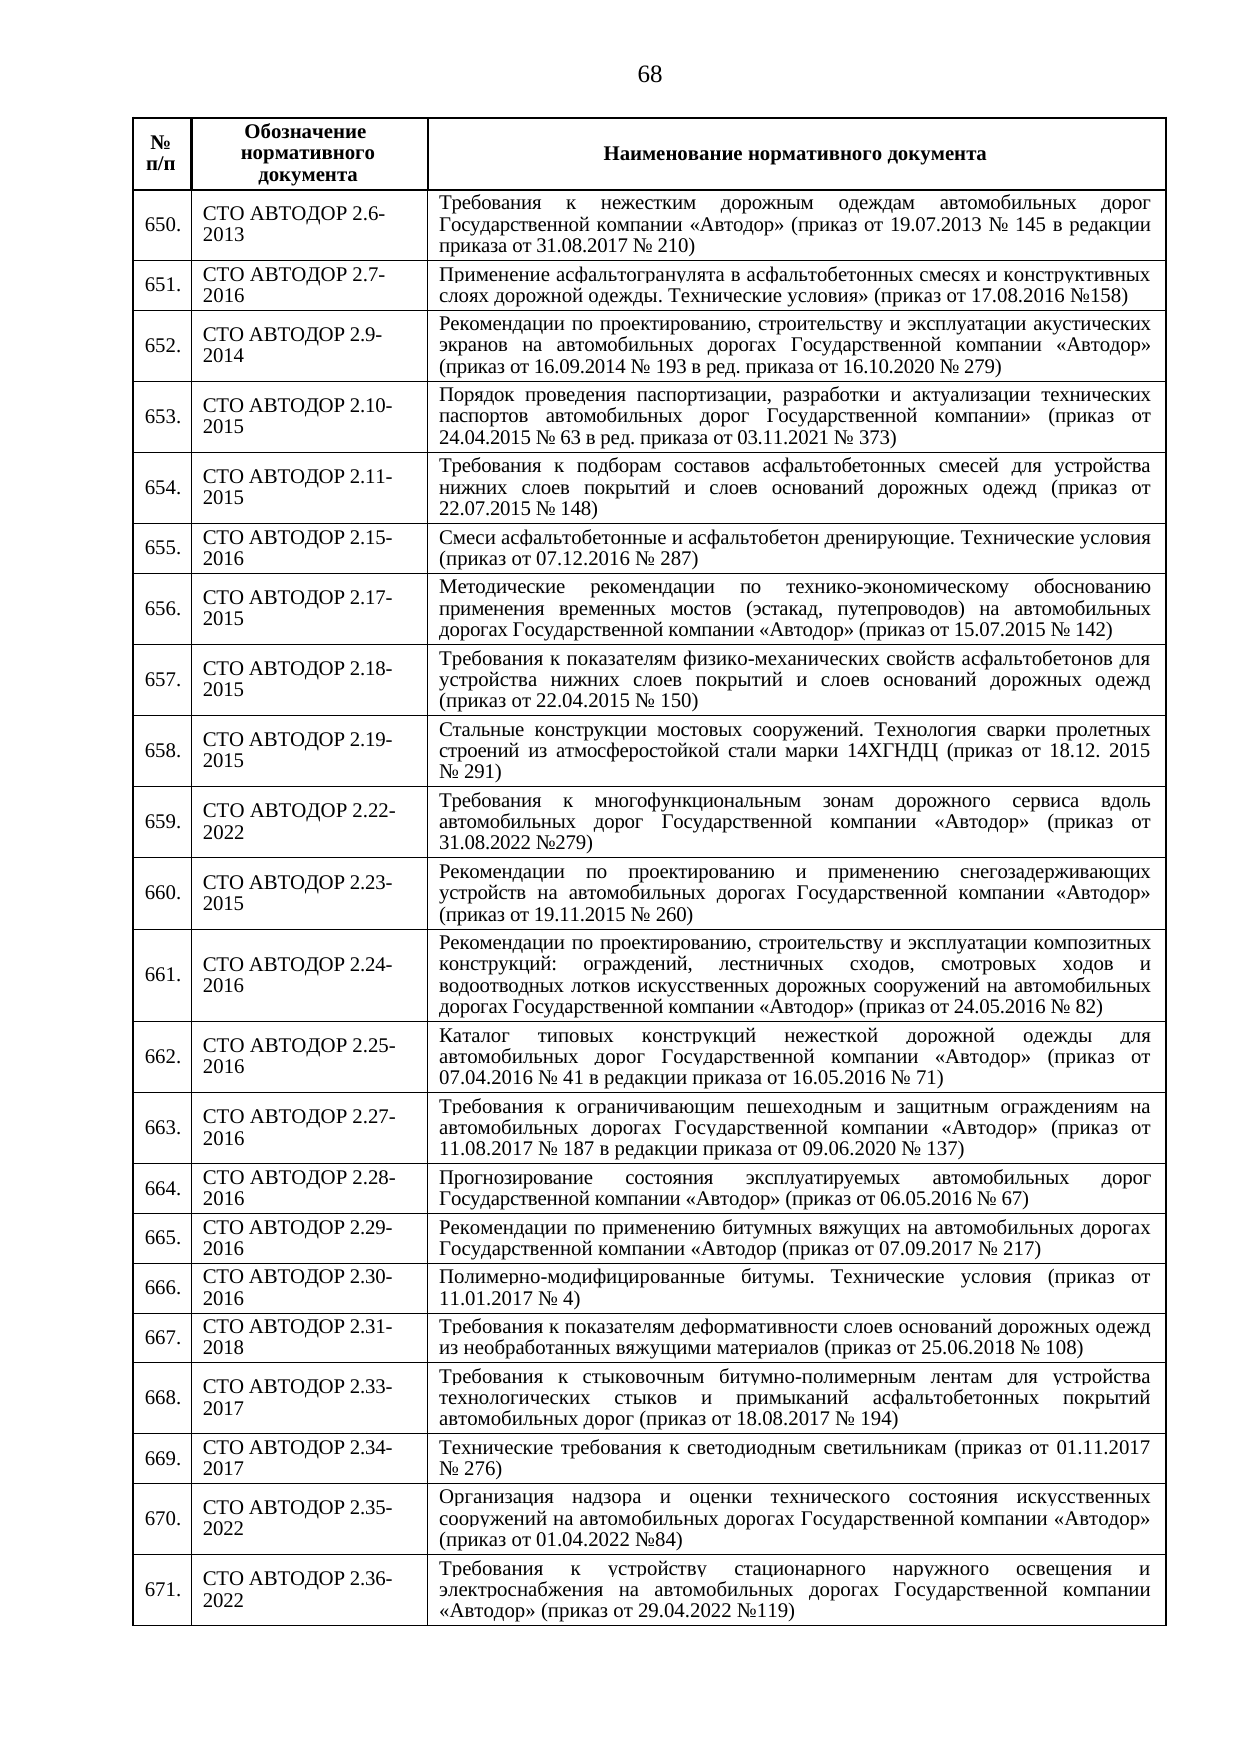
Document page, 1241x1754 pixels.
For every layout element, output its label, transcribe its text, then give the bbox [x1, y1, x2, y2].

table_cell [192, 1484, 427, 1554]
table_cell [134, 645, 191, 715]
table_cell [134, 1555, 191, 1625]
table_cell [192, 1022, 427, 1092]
table_header № п/п [134, 119, 190, 189]
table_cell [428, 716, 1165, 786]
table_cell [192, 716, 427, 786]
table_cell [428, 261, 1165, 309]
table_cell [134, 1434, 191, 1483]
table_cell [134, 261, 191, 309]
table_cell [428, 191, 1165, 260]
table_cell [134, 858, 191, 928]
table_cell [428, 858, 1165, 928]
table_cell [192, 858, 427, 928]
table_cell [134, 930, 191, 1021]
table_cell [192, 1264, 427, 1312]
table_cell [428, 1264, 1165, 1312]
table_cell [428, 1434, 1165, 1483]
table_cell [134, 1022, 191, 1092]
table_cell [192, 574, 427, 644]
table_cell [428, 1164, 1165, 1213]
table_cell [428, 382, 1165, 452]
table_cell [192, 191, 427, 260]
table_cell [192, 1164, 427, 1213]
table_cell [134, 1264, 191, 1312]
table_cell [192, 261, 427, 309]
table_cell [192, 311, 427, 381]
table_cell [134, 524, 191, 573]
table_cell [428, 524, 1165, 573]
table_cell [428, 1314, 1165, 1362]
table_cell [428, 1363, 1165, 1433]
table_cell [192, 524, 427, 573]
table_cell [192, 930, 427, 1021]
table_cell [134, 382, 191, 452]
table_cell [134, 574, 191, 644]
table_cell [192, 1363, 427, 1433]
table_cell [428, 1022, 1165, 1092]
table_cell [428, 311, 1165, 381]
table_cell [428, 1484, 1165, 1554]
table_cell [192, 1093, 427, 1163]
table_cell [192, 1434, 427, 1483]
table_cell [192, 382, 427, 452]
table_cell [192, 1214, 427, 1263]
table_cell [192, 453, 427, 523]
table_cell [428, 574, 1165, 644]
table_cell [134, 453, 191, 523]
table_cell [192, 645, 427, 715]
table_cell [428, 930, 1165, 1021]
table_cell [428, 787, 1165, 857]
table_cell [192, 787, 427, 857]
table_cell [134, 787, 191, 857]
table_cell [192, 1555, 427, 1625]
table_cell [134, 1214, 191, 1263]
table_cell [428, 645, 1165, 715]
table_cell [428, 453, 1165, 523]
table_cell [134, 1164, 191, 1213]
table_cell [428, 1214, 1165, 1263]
table_header Наименование нормативного документа [429, 119, 1165, 189]
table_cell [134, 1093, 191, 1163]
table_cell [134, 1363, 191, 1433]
table_header Обозначение нормативного документа [193, 119, 427, 189]
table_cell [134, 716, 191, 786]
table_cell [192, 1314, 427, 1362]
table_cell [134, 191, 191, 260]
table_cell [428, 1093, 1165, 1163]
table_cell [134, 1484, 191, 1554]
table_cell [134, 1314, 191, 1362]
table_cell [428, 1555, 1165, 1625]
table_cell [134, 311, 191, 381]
